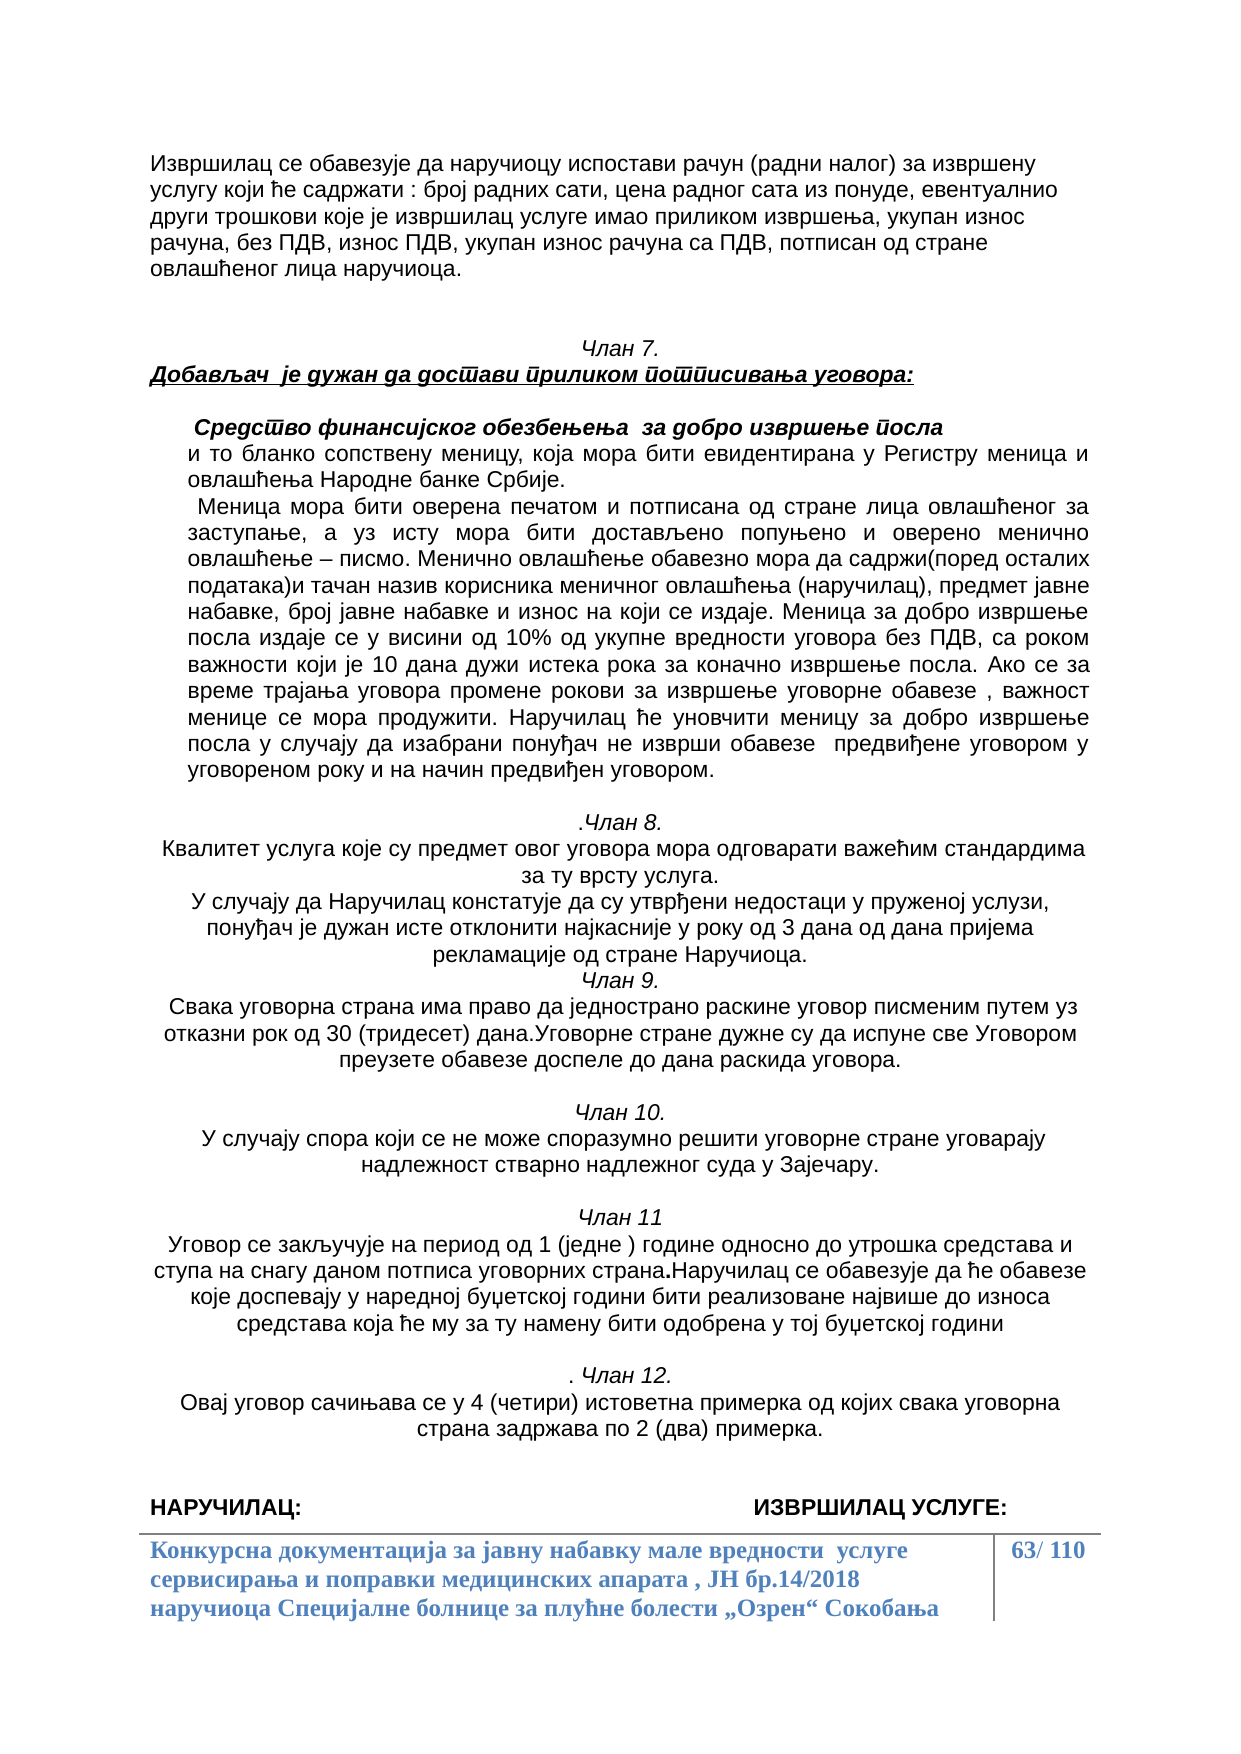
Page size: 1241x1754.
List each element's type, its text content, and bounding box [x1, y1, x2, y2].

list .Члан 8. [150, 809, 1090, 835]
text Извршилац се обавезује да наручиоцу испостави рачун (радни налог) за извршену услугу који ће садржати : број радних сати, цена радног сата из понуде, евентуалнио други трошкови које је извршилац услуге имао приликом извршења, укупан износ рачуна, без ПДВ, износ ПДВ, укупан износ рачуна са ПДВ, потписан од стране овлашћеног лица наручиоца. [150, 150, 1090, 282]
list Члан 9. [150, 967, 1090, 993]
list Члан 11 [150, 1204, 1090, 1231]
list Свака уговорна страна има право да једнострано раскине уговор писменим путем уз отказни рок од 30 (тридесет) дана.Уговорне стране дужне су да испуне све Уговором преузете обавезе доспеле до дана раскида уговора. [150, 993, 1090, 1072]
list Средство финансијског обезбењења за добро извршење посла [187, 413, 1090, 440]
list Квалитет услуга које су предмет овог уговора мора одговарати важећим стандардима за ту врсту услуга. [150, 835, 1090, 888]
list У случају да Наручилац констатује да су утврђени недостаци у пруженој услузи, понуђач је дужан исте отклонити најкасније у року од 3 дана од дана пријема рекламације од стране Наручиоца. [150, 888, 1090, 967]
text Члан 7. [150, 334, 1090, 361]
list Уговор се закључује на период од 1 (једне ) године односно до утрошка средстава и ступа на снагу даном потписа уговорних страна.Наручилац се обавезује да ће обавезе које доспевају у наредној буџетској години бити реализоване највише до износа средстава која ће му за ту намену бити одобрена у тој буџетској години [150, 1231, 1090, 1336]
list . Члан 12. [150, 1362, 1090, 1389]
list Члан 10. [150, 1099, 1090, 1125]
text Добављач је дужан да достави приликом потписивања уговора: [150, 361, 1090, 387]
list Овај уговор сачињава се у 4 (четири) истоветна примерка од којих свака уговорна страна задржава по 2 (два) примерка. [150, 1389, 1090, 1441]
list и то бланко сопствену меницу, која мора бити евидентирана у Регистру меница и овлашћења Народне банке Србије. [187, 440, 1090, 493]
text НАРУЧИЛАЦ: ИЗВРШИЛАЦ УСЛУГЕ: [150, 1494, 1090, 1520]
list Меница мора бити оверена печатом и потписана од стране лица овлашћеног за заступање, а уз исту мора бити достављено попуњено и оверено менично овлашћење – писмо. Менично овлашћење обавезно мора да садржи(поред осталих података)и тачан назив корисника меничног овлашћења (наручилац), предмет јавне набавке, број јавне набавке и износ на који се издаје. Меница за добро извршење посла издаје се у висини од 10% од укупне вредности уговора без ПДВ, са роком важности који је 10 дана дужи истека рока за коначно извршење посла. Ако се за време трајања уговора промене рокови за извршење уговорне обавезе , важност менице се мора продужити. Наручилац ће уновчити меницу за добро извршење посла у случају да изабрани понуђач не изврши обавезе предвиђене уговором у уговореном року и на начин предвиђен уговором. [187, 493, 1090, 782]
list У случају спора који се не може споразумно решити уговорне стране уговарају надлежност стварно надлежног суда у Зајечару. [150, 1125, 1090, 1178]
